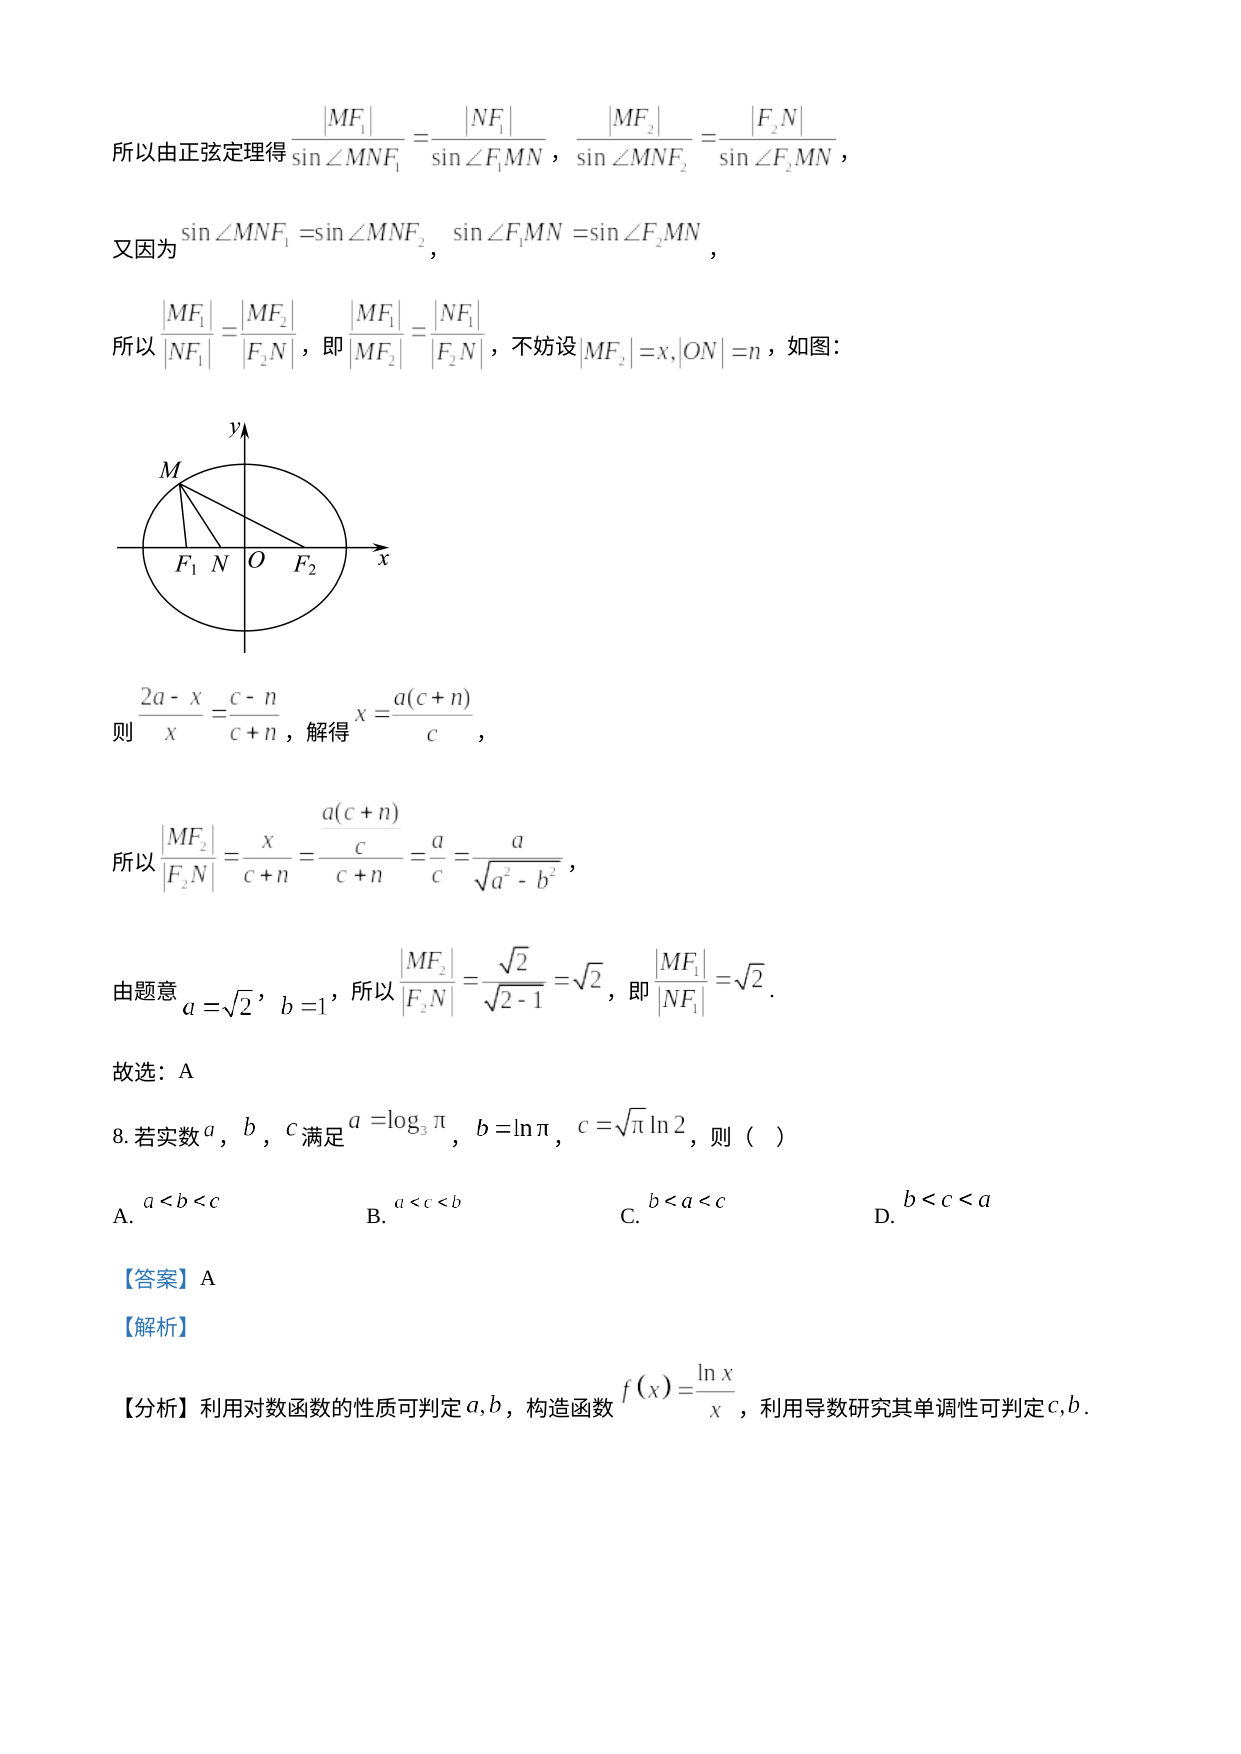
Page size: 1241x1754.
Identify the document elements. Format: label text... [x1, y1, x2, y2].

text 所以，即，不妨设，如图： [112, 296, 1128, 393]
picture [112, 409, 397, 654]
text 由题意，，所以，即. [112, 941, 1128, 1039]
text 所以由正弦定理得，， [112, 102, 1128, 199]
text 【解析】 [112, 1309, 1128, 1342]
text 则，解得， [112, 682, 1128, 779]
text 又因为，， [112, 215, 1128, 280]
text 8. 若实数，，满足，，，则（ ） [112, 1103, 1128, 1168]
text 【答案】A [112, 1261, 1128, 1294]
text 所以， [112, 795, 1128, 925]
text A. B. C. D. [112, 1184, 1128, 1249]
text 故选：A [112, 1054, 1128, 1087]
text 【分析】利用对数函数的性质可判定，构造函数，利用导数研究其单调性可判定. [112, 1358, 1128, 1455]
